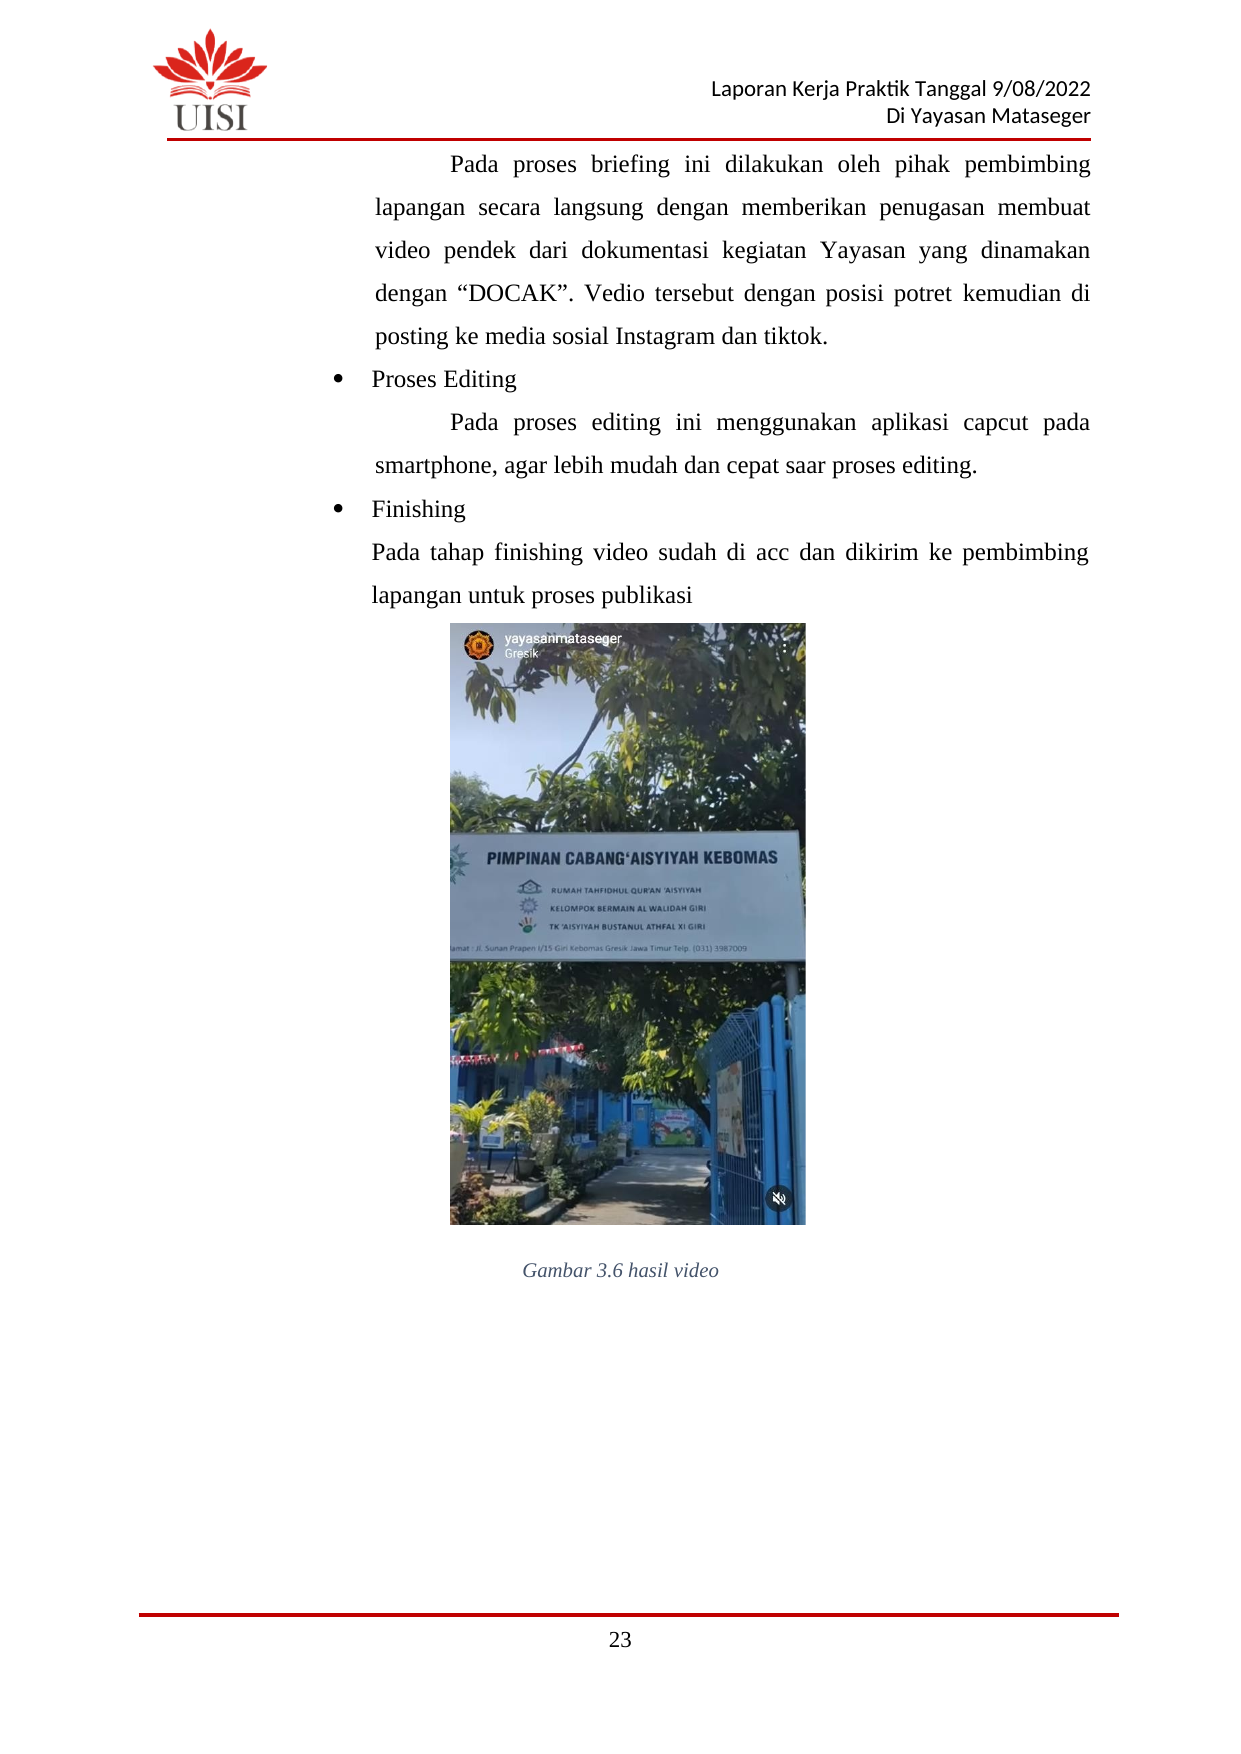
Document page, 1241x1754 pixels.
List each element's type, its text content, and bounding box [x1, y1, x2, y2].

text Gambar 3.6 hasil video [148, 1258, 1092, 1282]
text Pada tahap finishing video sudah di acc dan dikirim ke pembimbing lapangan untuk proses publikasi [371, 537, 1090, 609]
picture [152, 28, 268, 131]
list Finishing [334, 494, 1230, 523]
picture [450, 623, 806, 1225]
list Proses Editing [334, 364, 1230, 393]
text Pada proses briefing ini dilakukan oleh pihak pembimbing lapangan secara langsung dengan memberikan penugasan membuat video pendek dari dokumentasi kegiatan Yayasan yang dinamakan dengan “DOCAK”. Vedio tersebut dengan posisi potret kemudian di posting ke media sosial Instagram dan tiktok. [375, 149, 1091, 350]
text Pada proses editing ini menggunakan aplikasi capcut pada smartphone, agar lebih mudah dan cepat saar proses editing. [375, 407, 1090, 479]
